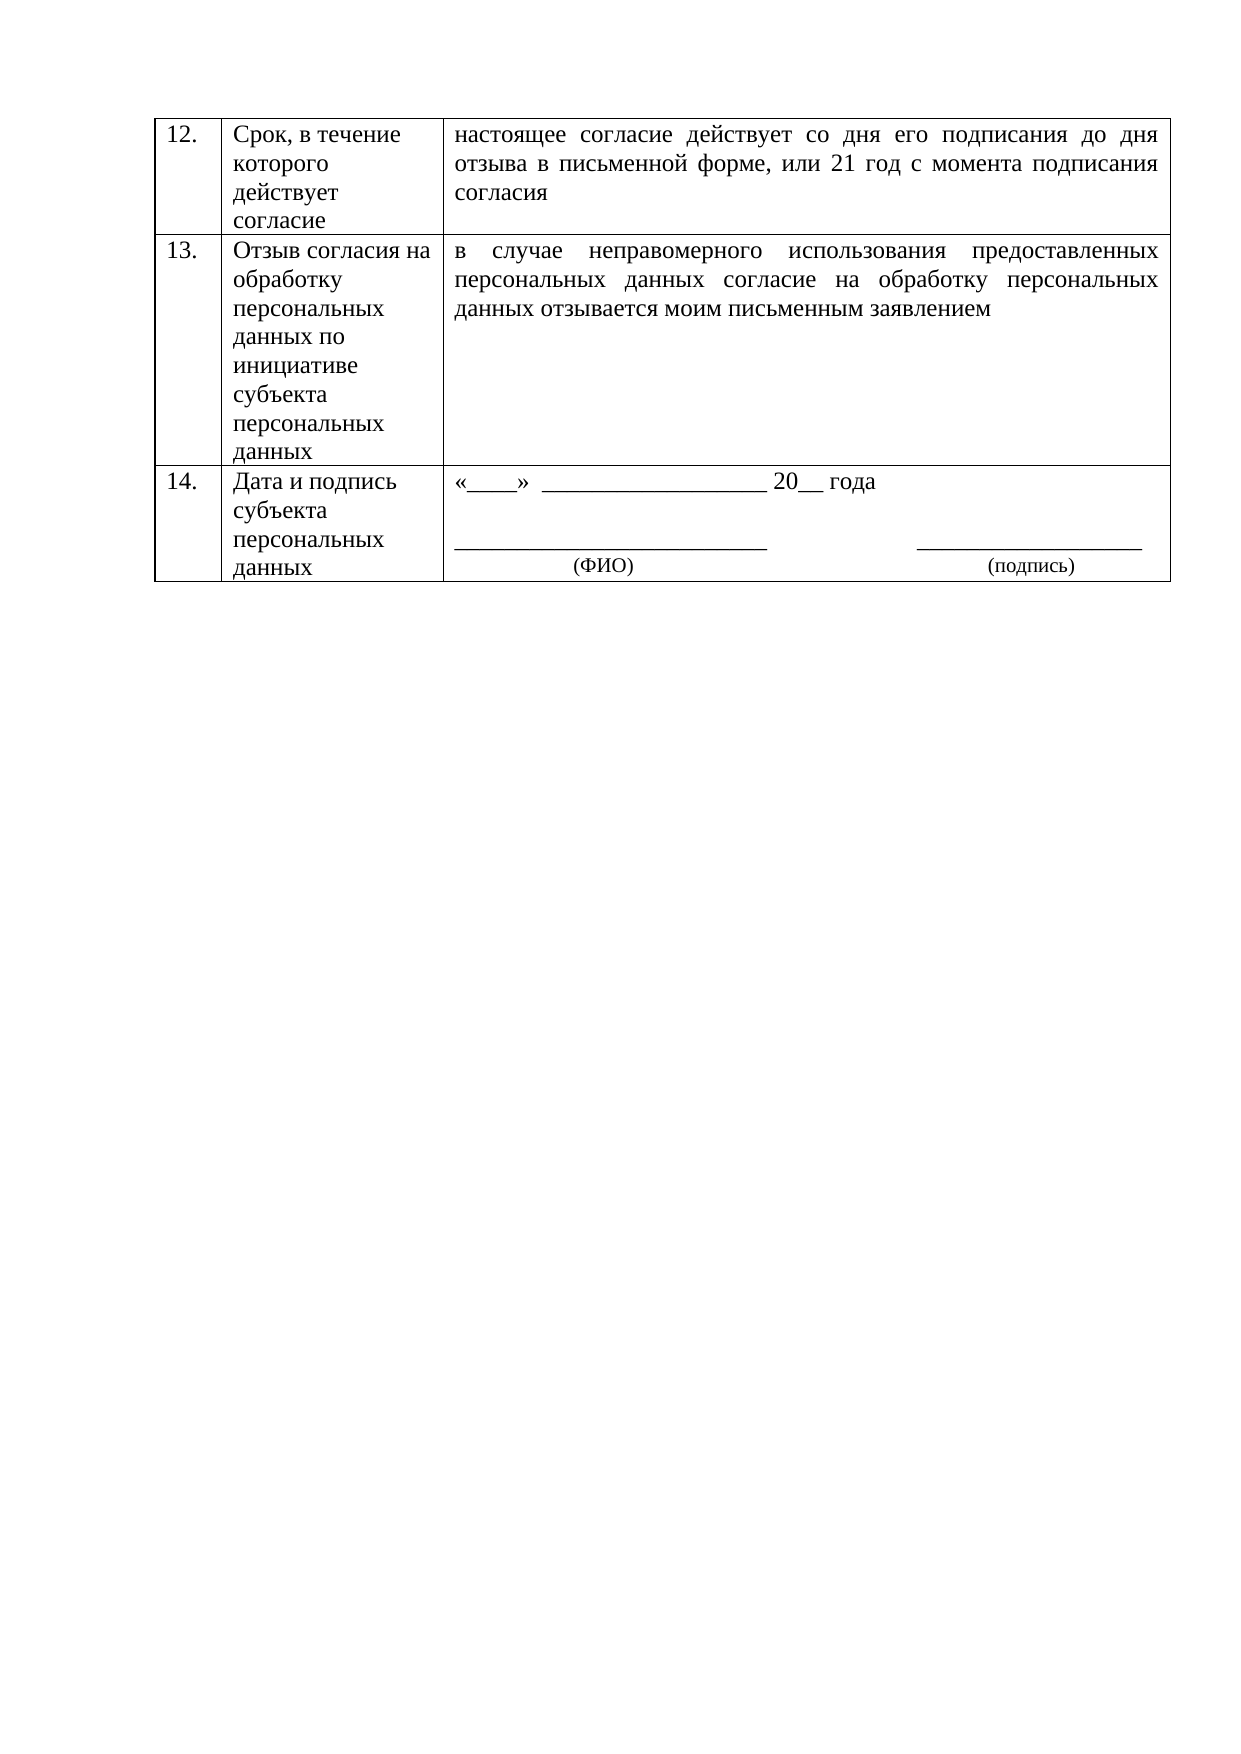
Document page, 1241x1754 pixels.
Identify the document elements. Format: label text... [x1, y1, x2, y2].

table_cell Отзыв согласия на обработку персональных данных по инициативе субъекта персональных данных [222, 235, 443, 465]
table_cell настоящее согласие действует со дня его подписания до дня отзыва в письменной форме, или 21 год с момента подписания согласия [444, 119, 1170, 234]
table_cell Дата и подпись субъекта персональных данных [222, 466, 443, 581]
table_cell 14. [156, 466, 221, 581]
table_cell в случае неправомерного использования предоставленных персональных данных согласие на обработку персональных данных отзывается моим письменным заявлением [444, 235, 1170, 465]
table_cell 13. [156, 235, 221, 465]
table_cell Срок, в течение которого действует согласие [222, 119, 443, 234]
table_cell «____» __________________ 20__ года _________________________ __________________ (ФИО) (подпись) [444, 466, 1170, 581]
table_cell 12. [156, 119, 221, 234]
